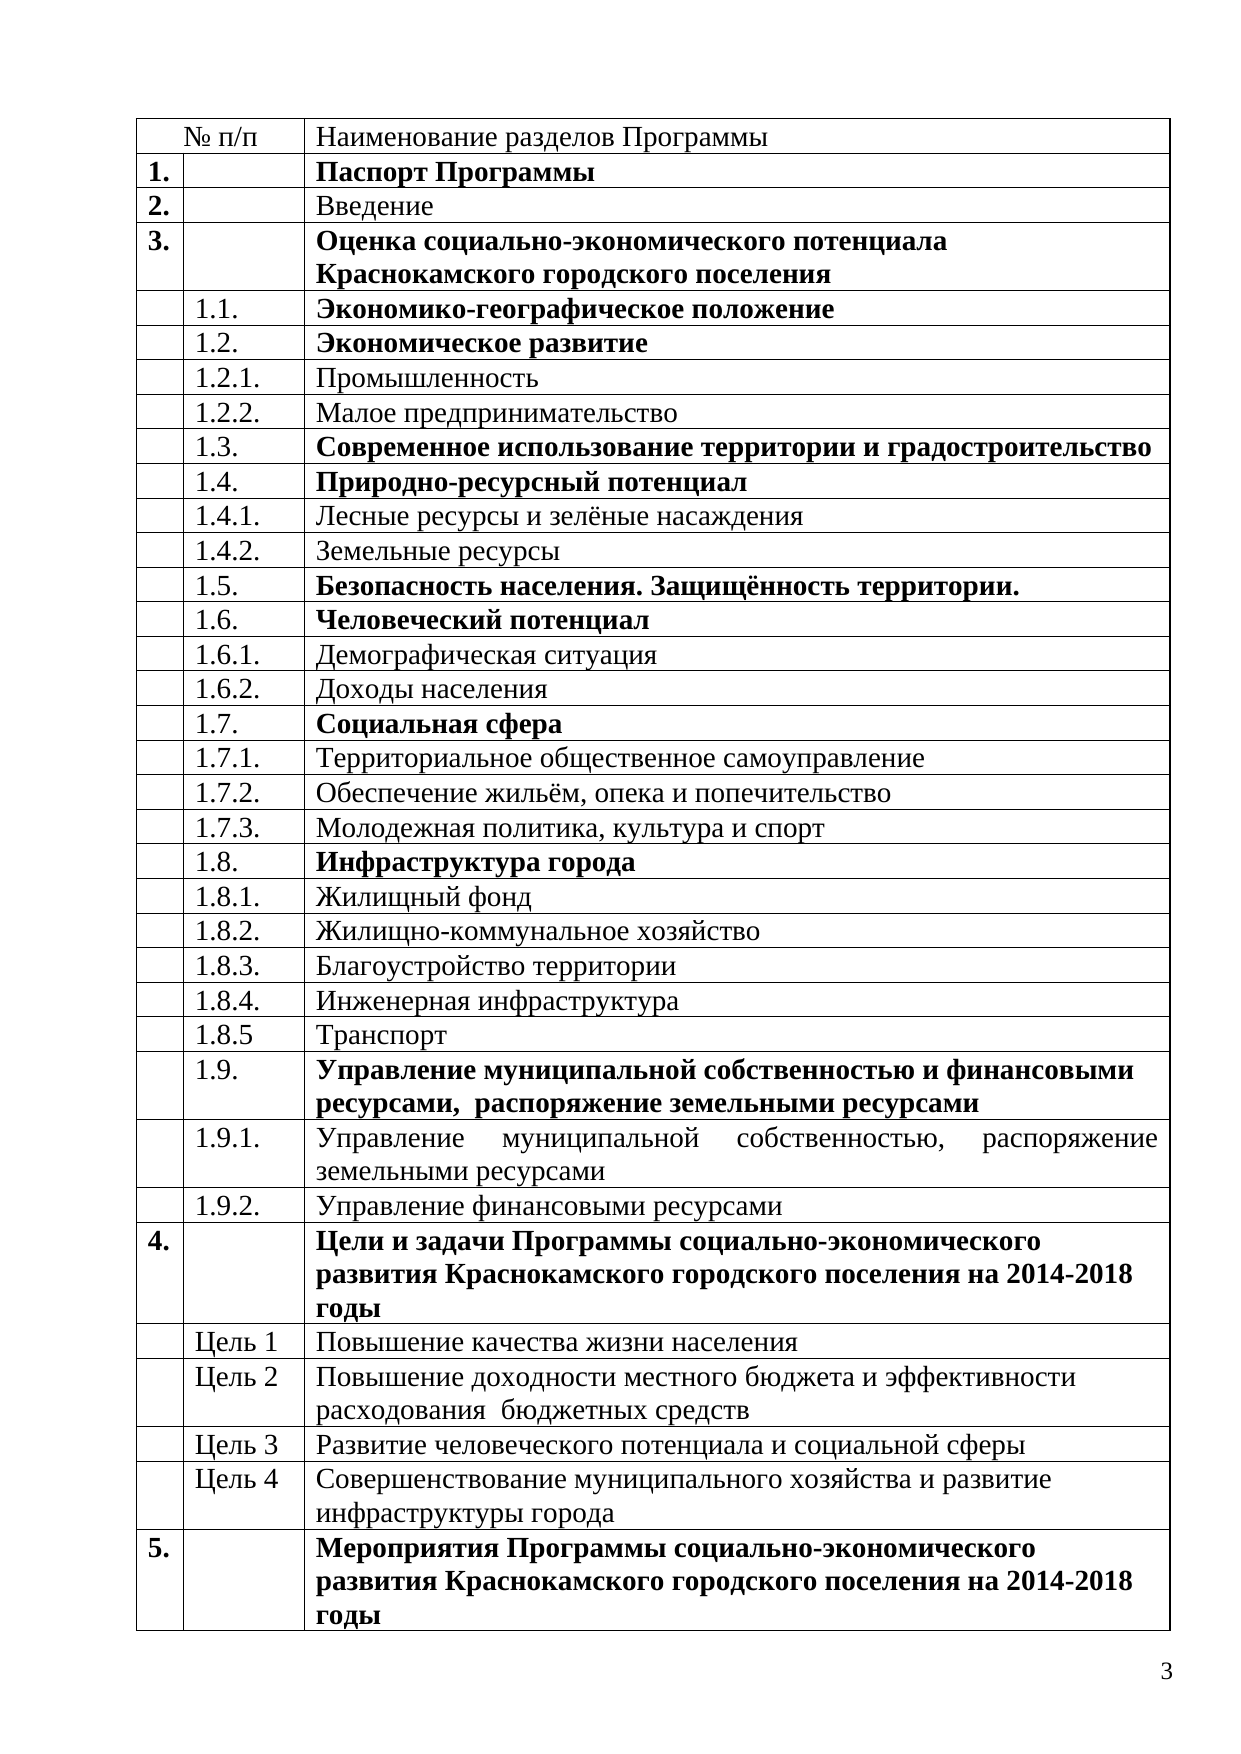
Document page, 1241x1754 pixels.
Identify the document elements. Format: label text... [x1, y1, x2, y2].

table_cell Мероприятия Программы социально-экономического развития Краснокамского городского поселения на 2014-2018 годы [305, 1530, 1169, 1630]
table_cell Управление муниципальной собственностью и финансовыми ресурсами, распоряжение земельными ресурсами [305, 1052, 1169, 1119]
table_cell [184, 1223, 304, 1323]
table_cell Транспорт [305, 1017, 1169, 1051]
table_cell Повышение качества жизни населения [305, 1324, 1169, 1358]
table_cell [137, 810, 183, 843]
table_cell 4. [137, 1223, 183, 1323]
table_cell [137, 844, 183, 878]
table_cell [137, 1017, 183, 1051]
table_cell [184, 1530, 304, 1630]
table_cell [137, 637, 183, 670]
table_cell [137, 1052, 183, 1119]
table_cell Цель 1 [184, 1324, 304, 1358]
table_cell 1.9.1. [184, 1120, 304, 1187]
table_cell 2. [137, 188, 183, 222]
table_cell Паспорт Программы [305, 154, 1169, 187]
table_cell [137, 326, 183, 359]
table_cell Совершенствование муниципального хозяйства и развитие инфраструктуры города [305, 1462, 1169, 1529]
table_cell Введение [305, 188, 1169, 222]
table_cell [137, 429, 183, 463]
table_cell 1.8. [184, 844, 304, 878]
table_cell [137, 291, 183, 324]
table_cell [137, 395, 183, 428]
table_cell Лесные ресурсы и зелёные насаждения [305, 499, 1169, 532]
table_cell 1.7.2. [184, 775, 304, 809]
table_cell 5. [137, 1530, 183, 1630]
table_cell 1.4.1. [184, 499, 304, 532]
table_cell [137, 671, 183, 705]
table_cell 1.6.2. [184, 671, 304, 705]
table_cell 1.3. [184, 429, 304, 463]
table_cell Промышленность [305, 360, 1169, 394]
table_cell [137, 1120, 183, 1187]
table_cell 3. [137, 223, 183, 290]
table_cell [137, 948, 183, 982]
table_cell № п/п [137, 119, 304, 153]
table_cell 1.6. [184, 602, 304, 636]
table_cell 1.6.1. [184, 637, 304, 670]
table_cell Управление финансовыми ресурсами [305, 1188, 1169, 1222]
table_cell Инженерная инфраструктура [305, 983, 1169, 1016]
table_cell [137, 533, 183, 567]
table_cell [137, 983, 183, 1016]
table_cell 1.8.5 [184, 1017, 304, 1051]
table_cell Цель 3 [184, 1427, 304, 1461]
table_cell 1.2.1. [184, 360, 304, 394]
table_cell Доходы населения [305, 671, 1169, 705]
table_cell 1. [137, 154, 183, 187]
table_cell 1.8.4. [184, 983, 304, 1016]
table_cell Цели и задачи Программы социально-экономического развития Краснокамского городского поселения на 2014-2018 годы [305, 1223, 1169, 1323]
table_cell Повышение доходности местного бюджета и эффективности расходования бюджетных средств [305, 1359, 1169, 1426]
table_cell 1.7. [184, 706, 304, 739]
table_cell [137, 775, 183, 809]
table_cell Современное использование территории и градостроительство [305, 429, 1169, 463]
table_cell Демографическая ситуация [305, 637, 1169, 670]
table_cell Оценка социально-экономического потенциала Краснокамского городского поселения [305, 223, 1169, 290]
table_cell [137, 879, 183, 912]
table_cell [137, 1359, 183, 1426]
table_cell 1.1. [184, 291, 304, 324]
table_cell Социальная сфера [305, 706, 1169, 739]
table_cell 1.5. [184, 568, 304, 601]
table_cell Малое предпринимательство [305, 395, 1169, 428]
table_cell [184, 223, 304, 290]
table_cell 1.9. [184, 1052, 304, 1119]
table_cell Наименование разделов Программы [305, 119, 1169, 153]
table_cell 1.8.2. [184, 914, 304, 947]
table_cell [137, 1427, 183, 1461]
table_cell 1.8.1. [184, 879, 304, 912]
table_cell Экономическое развитие [305, 326, 1169, 359]
table_cell Экономико-географическое положение [305, 291, 1169, 324]
table_cell Цель 4 [184, 1462, 304, 1529]
table_cell [137, 1188, 183, 1222]
table_cell 1.8.3. [184, 948, 304, 982]
table_cell [137, 602, 183, 636]
table_cell 1.2.2. [184, 395, 304, 428]
table_cell Управление муниципальной собственностью, распоряжение земельными ресурсами [305, 1120, 1169, 1187]
table_cell [137, 1462, 183, 1529]
table_cell [137, 706, 183, 739]
table_cell Благоустройство территории [305, 948, 1169, 982]
table_cell [137, 1324, 183, 1358]
table_cell [137, 914, 183, 947]
table_cell Территориальное общественное самоуправление [305, 741, 1169, 774]
table_cell [184, 154, 304, 187]
table_cell Обеспечение жильём, опека и попечительство [305, 775, 1169, 809]
table_cell 1.7.3. [184, 810, 304, 843]
table_cell 1.4.2. [184, 533, 304, 567]
table_cell Человеческий потенциал [305, 602, 1169, 636]
table_cell 1.7.1. [184, 741, 304, 774]
table_cell [137, 499, 183, 532]
table_cell Земельные ресурсы [305, 533, 1169, 567]
table_cell Природно-ресурсный потенциал [305, 464, 1169, 497]
table_cell 1.2. [184, 326, 304, 359]
table_cell 1.4. [184, 464, 304, 497]
table_cell [137, 568, 183, 601]
table_cell Цель 2 [184, 1359, 304, 1426]
table_cell Развитие человеческого потенциала и социальной сферы [305, 1427, 1169, 1461]
table_cell [137, 464, 183, 497]
table_cell [137, 741, 183, 774]
table_cell Безопасность населения. Защищённость территории. [305, 568, 1169, 601]
table_cell 1.9.2. [184, 1188, 304, 1222]
table_cell Жилищный фонд [305, 879, 1169, 912]
table_cell Инфраструктура города [305, 844, 1169, 878]
table_cell [137, 360, 183, 394]
table_cell [184, 188, 304, 222]
table_cell Молодежная политика, культура и спорт [305, 810, 1169, 843]
table_cell Жилищно-коммунальное хозяйство [305, 914, 1169, 947]
